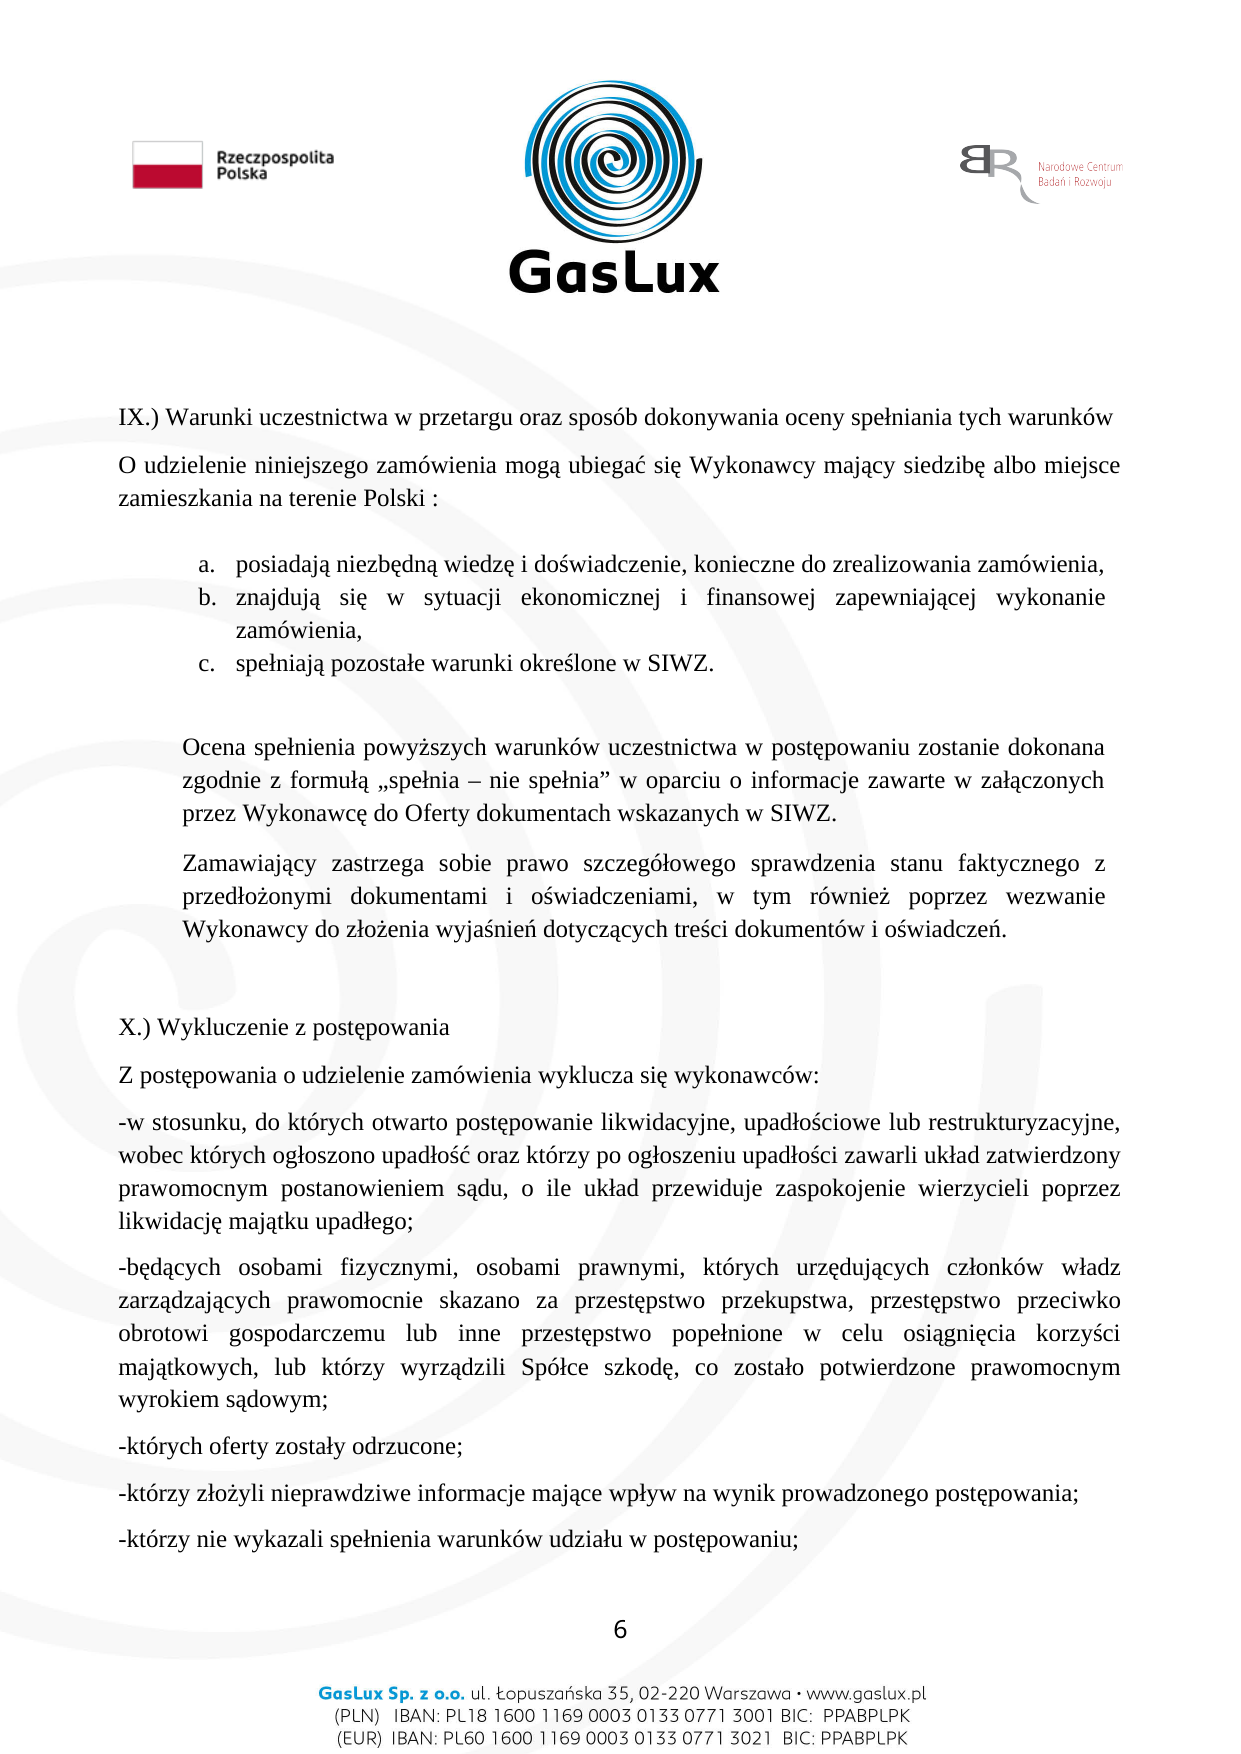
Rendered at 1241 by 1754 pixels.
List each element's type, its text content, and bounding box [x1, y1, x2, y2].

list posiadają niezbędną wiedzę i doświadczenie, konieczne do zrealizowania zamówienia, [198, 549, 1106, 578]
text -którzy złożyli nieprawdziwe informacje mające wpływ na wynik prowadzonego postępowania; [118, 1478, 1122, 1507]
text Ocena spełnienia powyższych warunków uczestnictwa w postępowaniu zostanie dokonana zgodnie z formułą „spełnia – nie spełnia” w oparciu o informacje zawarte w załączonych przez Wykonawcę do Oferty dokumentach wskazanych w SIWZ. [182, 732, 1106, 827]
text -których oferty zostały odrzucone; [118, 1431, 1122, 1460]
picture [0, 23, 1240, 1754]
text Z postępowania o udzielenie zamówienia wyklucza się wykonawców: [118, 1060, 1106, 1089]
text -którzy nie wykazali spełnienia warunków udziału w postępowaniu; [118, 1524, 1122, 1553]
text O udzielenie niniejszego zamówienia mogą ubiegać się Wykonawcy mający siedzibę albo miejsce zamieszkania na terenie Polski : [118, 450, 1122, 512]
text Zamawiający zastrzega sobie prawo szczegółowego sprawdzenia stanu faktycznego z przedłożonymi dokumentami i oświadczeniami, w tym również poprzez wezwanie Wykonawcy do złożenia wyjaśnień dotyczących treści dokumentów i oświadczeń. [182, 848, 1106, 943]
text -w stosunku, do których otwarto postępowanie likwidacyjne, upadłościowe lub restrukturyzacyjne, wobec których ogłoszono upadłość oraz którzy po ogłoszeniu upadłości zawarli układ zatwierdzony prawomocnym postanowieniem sądu, o ile układ przewiduje zaspokojenie wierzycieli poprzez likwidację majątku upadłego; [118, 1107, 1122, 1234]
subtitle X.) Wykluczenie z postępowania [118, 1012, 1122, 1041]
list znajdują się w sytuacji ekonomicznej i finansowej zapewniającej wykonanie zamówienia, [198, 582, 1106, 644]
text -będących osobami fizycznymi, osobami prawnymi, których urzędujących członków władz zarządzających prawomocnie skazano za przestępstwo przekupstwa, przestępstwo przeciwko obrotowi gospodarczemu lub inne przestępstwo popełnione w celu osiągnięcia korzyści majątkowych, lub którzy wyrządzili Spółce szkodę, co zostało potwierdzone prawomocnym wyrokiem sądowym; [118, 1252, 1122, 1413]
subtitle IX.) Warunki uczestnictwa w przetargu oraz sposób dokonywania oceny spełniania tych warunków [118, 402, 1122, 431]
list spełniają pozostałe warunki określone w SIWZ. [198, 648, 1106, 677]
